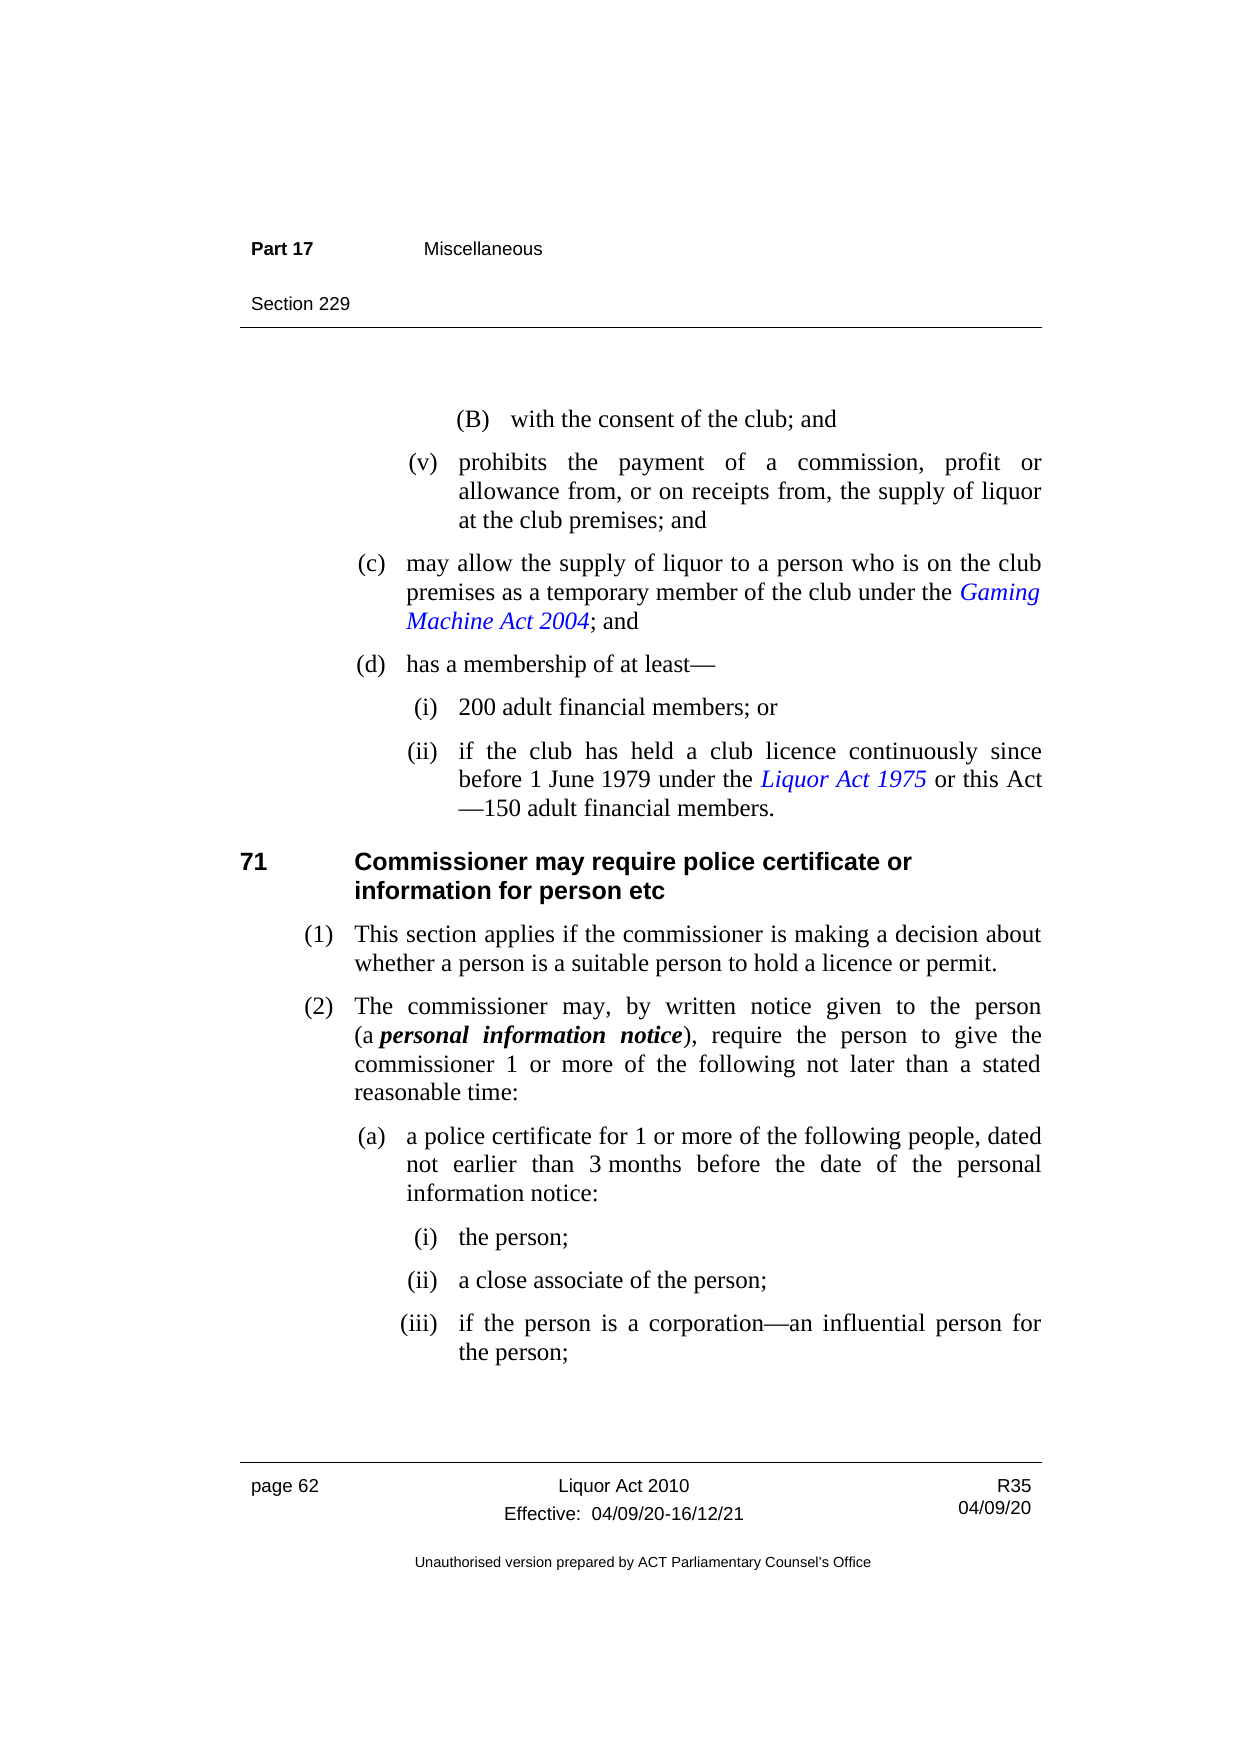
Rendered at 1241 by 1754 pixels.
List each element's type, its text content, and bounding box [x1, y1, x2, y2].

text (a) a police certificate for 1 or more of the following people, dated not earlier than 3 months before the date of the personal information notice: [239, 1121, 1042, 1207]
text (B) with the consent of the club; and [239, 404, 1042, 433]
text (i) 200 adult financial members; or [239, 692, 1042, 721]
text (v) prohibits the payment of a commission, profit or allowance from, or on receipts from, the supply of liquor at the club premises; and [239, 447, 1042, 534]
text (2) The commissioner may, by written notice given to the person (a personal information notice), require the person to give the commissioner 1 or more of the following not later than a stated reasonable time: [239, 991, 1042, 1106]
text (1) This section applies if the commissioner is making a decision about whether a person is a suitable person to hold a licence or permit. [239, 919, 1042, 977]
text (i) the person; [239, 1222, 1042, 1250]
text (c) may allow the supply of liquor to a person who is on the club premises as a temporary member of the club under the Gaming Machine Act 2004; and [239, 548, 1042, 634]
text (ii) a close associate of the person; [239, 1265, 1042, 1294]
text 71 Commissioner may require police certificate or information for person etc [239, 847, 1042, 904]
text (iii) if the person is a corporation—an influential person for the person; [239, 1308, 1042, 1366]
text (ii) if the club has held a club licence continuously since before 1 June 1979 under the Liquor Act 1975 or this Act—150 adult financial members. [239, 736, 1042, 822]
text (d) has a membership of at least— [239, 649, 1042, 678]
